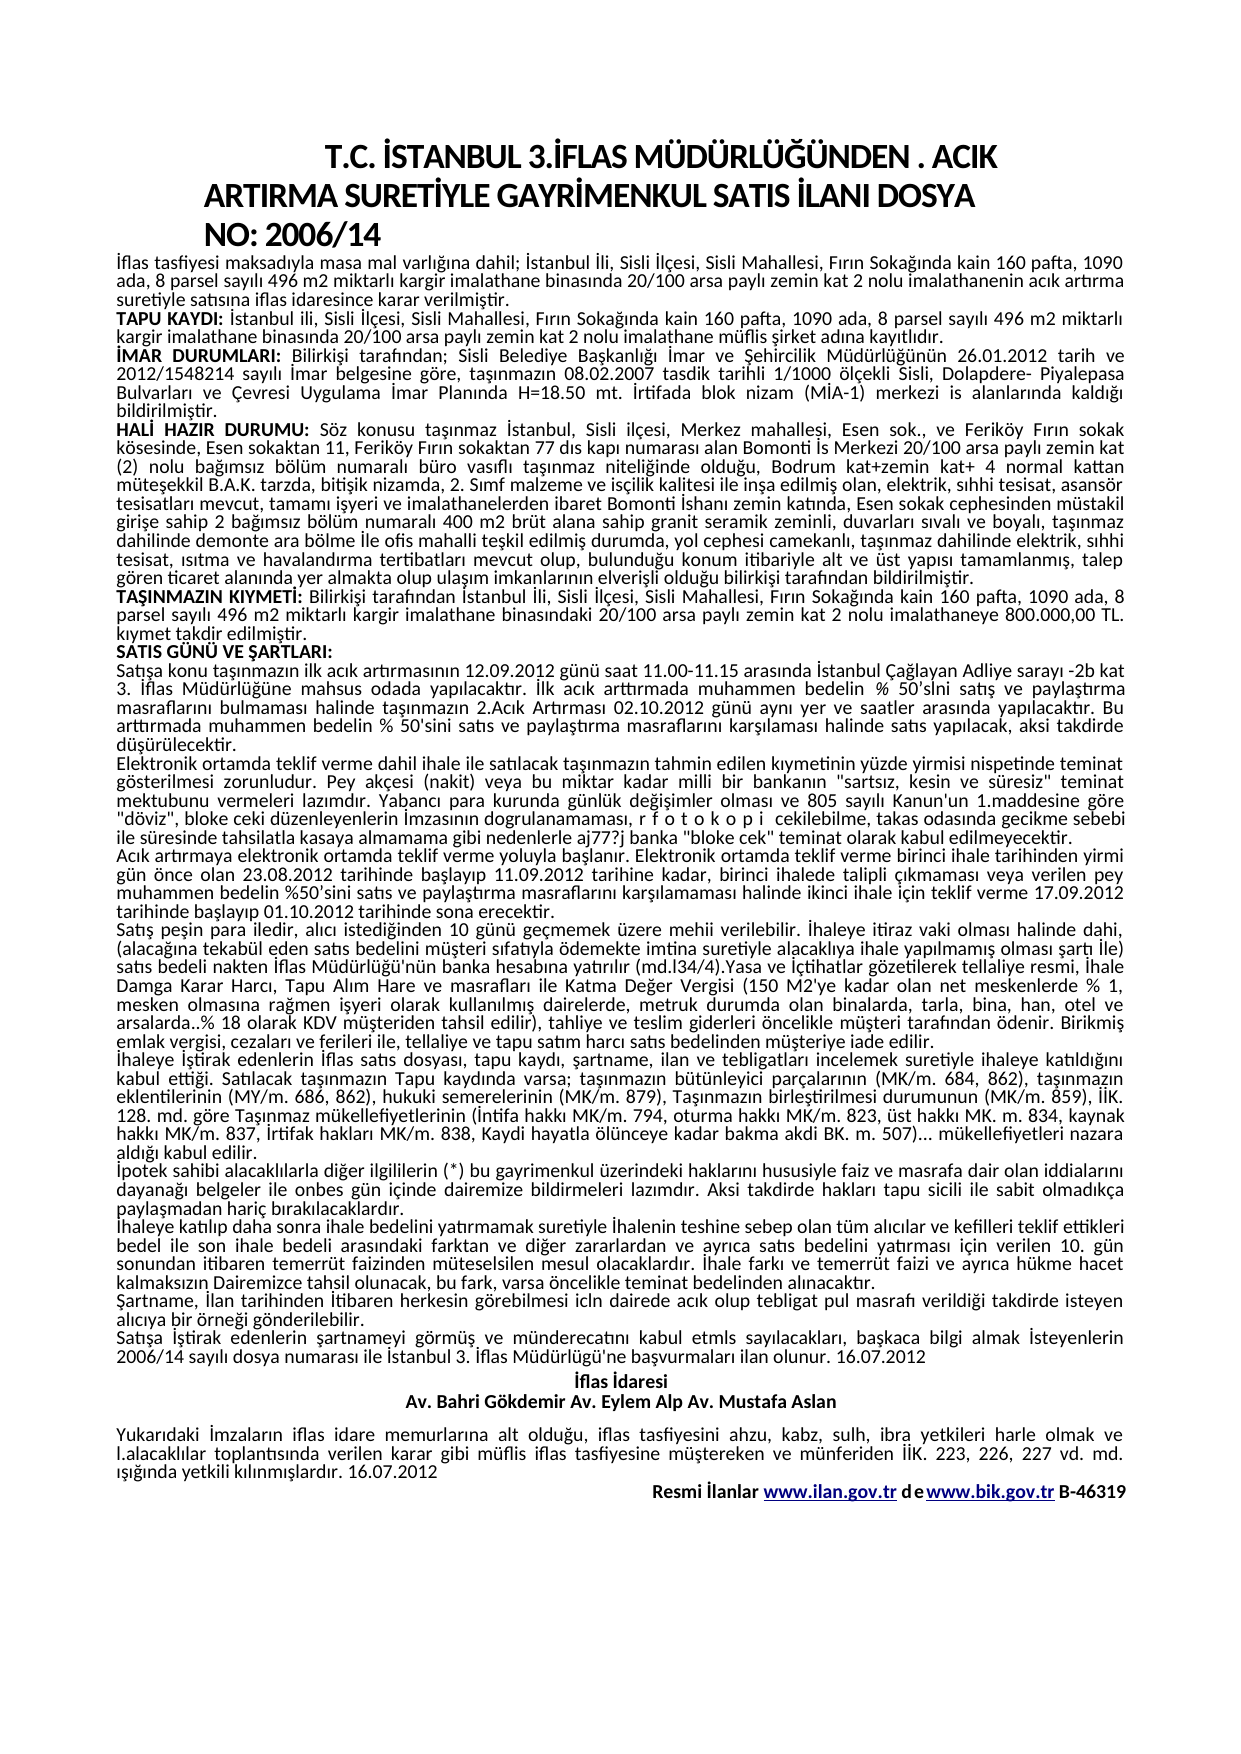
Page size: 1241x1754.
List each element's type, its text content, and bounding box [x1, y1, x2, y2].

text SATIS GÜNÜ VE ŞARTLARI: [116, 644, 1128, 662]
text Şartname, İlan tarihinden İtibaren herkesin görebilmesi icln dairede acık olup tebligat pul masrafı verildiği takdirde isteyen alıcıya bir örneği gönderilebilir. [116, 1293, 1126, 1330]
text İhaleye katılıp daha sonra ihale bedelini yatırmamak suretiyle İhalenin teshine sebep olan tüm alıcılar ve kefilleri teklif ettikleri bedel ile son ihale bedeli arasındaki farktan ve diğer zararlardan ve ayrıca satıs bedelini yatırması için verilen 10. gün sonundan itibaren temerrüt faizinden müteselsilen mesul olacaklardır. İhale farkı ve temerrüt faizi ve ayrıca hükme hacet kalmaksızın Dairemizce tahsil olunacak, bu fark, varsa öncelikle teminat bedelinden alınacaktır. [116, 1219, 1126, 1293]
text İMAR DURUMLARI: Bilirkişi tarafından; Sisli Belediye Başkanlığı İmar ve Şehircilik Müdürlüğünün 26.01.2012 tarih ve 2012/1548214 sayılı İmar belgesine göre, taşınmazın 08.02.2007 tasdik tarihli 1/1000 ölçekli Sisli, Dolapdere- Piyalepasa Bulvarları ve Çevresi Uygulama İmar Planında H=18.50 mt. İrtifada blok nizam (MİA-1) merkezi is alanlarında kaldığı bildirilmiştir. [116, 347, 1126, 421]
text Resmi İlanlar www.ilan.gov.tr dewww.bik.gov.tr B-46319 [114, 1482, 1126, 1502]
text TAPU KAYDI: İstanbul ili, Sisli İlçesi, Sisli Mahallesi, Fırın Sokağında kain 160 pafta, 1090 ada, 8 parsel sayılı 496 m2 miktarlı kargir imalathane binasında 20/100 arsa paylı zemin kat 2 nolu imalathane müflis şirket adına kayıtlıdır. [116, 310, 1126, 347]
text Av. Bahri Gökdemir Av. Eylem Alp Av. Mustafa Aslan [114, 1392, 1128, 1412]
text İpotek sahibi alacaklılarla diğer ilgililerin (*) bu gayrimenkul üzerindeki haklarını hususiyle faiz ve masrafa dair olan iddialarını dayanağı belgeler ile onbes gün içinde dairemize bildirmeleri lazımdır. Aksi takdirde hakları tapu sicili ile sabit olmadıkça paylaşmadan hariç bırakılacaklardır. [116, 1163, 1126, 1219]
text Satış peşin para iledir, alıcı istediğinden 10 günü geçmemek üzere mehii verilebilir. İhaleye itiraz vaki olması halinde dahi, (alacağına tekabül eden satıs bedelini müşteri sıfatıyla ödemekte imtina suretiyle alacaklıya ihale yapılmamış olması şartı İle) satıs bedeli nakten İflas Müdürlüğü'nün banka hesabına yatırılır (md.l34/4).Yasa ve İçtihatlar gözetilerek tellaliye resmi, İhale Damga Karar Harcı, Tapu Alım Hare ve masrafları ile Katma Değer Vergisi (150 M2'ye kadar olan net meskenlerde % 1, mesken olmasına rağmen işyeri olarak kullanılmış dairelerde, metruk durumda olan binalarda, tarla, bina, han, otel ve arsalarda..% 18 olarak KDV müşteriden tahsil edilir), tahliye ve teslim giderleri öncelikle müşteri tarafından ödenir. Birikmiş emlak vergisi, cezaları ve ferileri ile, tellaliye ve tapu satım harcı satıs bedelinden müşteriye iade edilir. [116, 922, 1126, 1052]
text TAŞINMAZIN KIYMETİ: Bilirkişi tarafından İstanbul İli, Sisli İlçesi, Sisli Mahallesi, Fırın Sokağında kain 160 pafta, 1090 ada, 8 parsel sayılı 496 m2 miktarlı kargir imalathane binasındaki 20/100 arsa paylı zemin kat 2 nolu imalathaneye 800.000,00 TL. kıymet takdir edilmiştir. [116, 588, 1126, 644]
text İhaleye İştirak edenlerin İflas satıs dosyası, tapu kaydı, şartname, ilan ve tebligatları incelemek suretiyle ihaleye katıldığını kabul ettiği. Satılacak taşınmazın Tapu kaydında varsa; taşınmazın bütünleyici parçalarının (MK/m. 684, 862), taşınmazın eklentilerinin (MY/m. 686, 862), hukuki semerelerinin (MK/m. 879), Taşınmazın birleştirilmesi durumunun (MK/m. 859), İİK. 128. md. göre Taşınmaz mükellefiyetlerinin (İntifa hakkı MK/m. 794, oturma hakkı MK/m. 823, üst hakkı MK. m. 834, kaynak hakkı MK/m. 837, İrtifak hakları MK/m. 838, Kaydi hayatla ölünceye kadar bakma akdi BK. m. 507)... mükellefiyetleri nazara aldığı kabul edilir. [116, 1052, 1126, 1163]
text T.C. İSTANBUL 3.İFLAS MÜDÜRLÜĞÜNDEN . ACIK ARTIRMA SURETİYLE GAYRİMENKUL SATIS İLANI DOSYA NO: 2006/14 [204, 138, 1003, 254]
text İflas tasfiyesi maksadıyla masa mal varlığına dahil; İstanbul İli, Sisli İlçesi, Sisli Mahallesi, Fırın Sokağında kain 160 pafta, 1090 ada, 8 parsel sayılı 496 m2 miktarlı kargir imalathane binasında 20/100 arsa paylı zemin kat 2 nolu imalathanenin acık artırma suretiyle satısına iflas idaresince karar verilmiştir. [116, 254, 1126, 310]
text Satışa konu taşınmazın ilk acık artırmasının 12.09.2012 günü saat 11.00-11.15 arasında İstanbul Çağlayan Adliye sarayı -2b kat 3. İflas Müdürlüğüne mahsus odada yapılacaktır. İlk acık arttırmada muhammen bedelin % 50’slni satış ve paylaştırma masraflarını bulmaması halinde taşınmazın 2.Acık Artırması 02.10.2012 günü aynı yer ve saatler arasında yapılacaktır. Bu arttırmada muhammen bedelin % 50'sini satıs ve paylaştırma masraflarını karşılaması halinde satıs yapılacak, aksi takdirde düşürülecektir. [116, 662, 1126, 755]
text İflas İdaresi [114, 1372, 1128, 1392]
text Acık artırmaya elektronik ortamda teklif verme yoluyla başlanır. Elektronik ortamda teklif verme birinci ihale tarihinden yirmi gün önce olan 23.08.2012 tarihinde başlayıp 11.09.2012 tarihine kadar, birinci ihalede talipli çıkmaması veya verilen pey muhammen bedelin %50’sini satıs ve paylaştırma masraflarını karşılamaması halinde ikinci ihale için teklif verme 17.09.2012 tarihinde başlayıp 01.10.2012 tarihinde sona erecektir. [116, 848, 1126, 922]
text Yukarıdaki İmzaların iflas idare memurlarına alt olduğu, iflas tasfiyesini ahzu, kabz, sulh, ibra yetkileri harle olmak ve l.alacaklılar toplantısında verilen karar gibi müflis iflas tasfiyesine müştereken ve münferiden İİK. 223, 226, 227 vd. md. ışığında yetkili kılınmışlardır. 16.07.2012 [116, 1427, 1126, 1482]
text Satışa İştirak edenlerin şartnameyi görmüş ve münderecatını kabul etmls sayılacakları, başkaca bilgi almak İsteyenlerin 2006/14 sayılı dosya numarası ile İstanbul 3. İflas Müdürlügü'ne başvurmaları ilan olunur. 16.07.2012 [116, 1330, 1126, 1367]
text Elektronik ortamda teklif verme dahil ihale ile satılacak taşınmazın tahmin edilen kıymetinin yüzde yirmisi nispetinde teminat gösterilmesi zorunludur. Pey akçesi (nakit) veya bu miktar kadar milli bir bankanın "sartsız, kesin ve süresiz" teminat mektubunu vermeleri lazımdır. Yabancı para kurunda günlük değişimler olması ve 805 sayılı Kanun'un 1.maddesine göre "döviz", bloke ceki düzenleyenlerin İmzasının dogrulanamaması, rfotokopi cekilebilme, takas odasında gecikme sebebi ile süresinde tahsilatla kasaya almamama gibi nedenlerle aj77?j banka "bloke cek" teminat olarak kabul edilmeyecektir. [116, 755, 1126, 848]
text HALİ HAZIR DURUMU: Söz konusu taşınmaz İstanbul, Sisli ilçesi, Merkez mahallesi, Esen sok., ve Feriköy Fırın sokak kösesinde, Esen sokaktan 11, Feriköy Fırın sokaktan 77 dıs kapı numarası alan Bomonti İs Merkezi 20/100 arsa paylı zemin kat (2) nolu bağımsız bölüm numaralı büro vasıflı taşınmaz niteliğinde olduğu, Bodrum kat+zemin kat+ 4 normal kattan müteşekkil B.A.K. tarzda, bitişik nizamda, 2. Sımf malzeme ve isçilik kalitesi ile inşa edilmiş olan, elektrik, sıhhi tesisat, asansör tesisatları mevcut, tamamı işyeri ve imalathanelerden ibaret Bomonti İshanı zemin katında, Esen sokak cephesinden müstakil girişe sahip 2 bağımsız bölüm numaralı 400 m2 brüt alana sahip granit seramik zeminli, duvarları sıvalı ve boyalı, taşınmaz dahilinde demonte ara bölme İle ofis mahalli teşkil edilmiş durumda, yol cephesi camekanlı, taşınmaz dahilinde elektrik, sıhhi tesisat, ısıtma ve havalandırma tertibatları mevcut olup, bulunduğu konum itibariyle alt ve üst yapısı tamamlanmış, talep gören ticaret alanında yer almakta olup ulaşım imkanlarının elverişli olduğu bilirkişi tarafından bildirilmiştir. [116, 421, 1126, 588]
